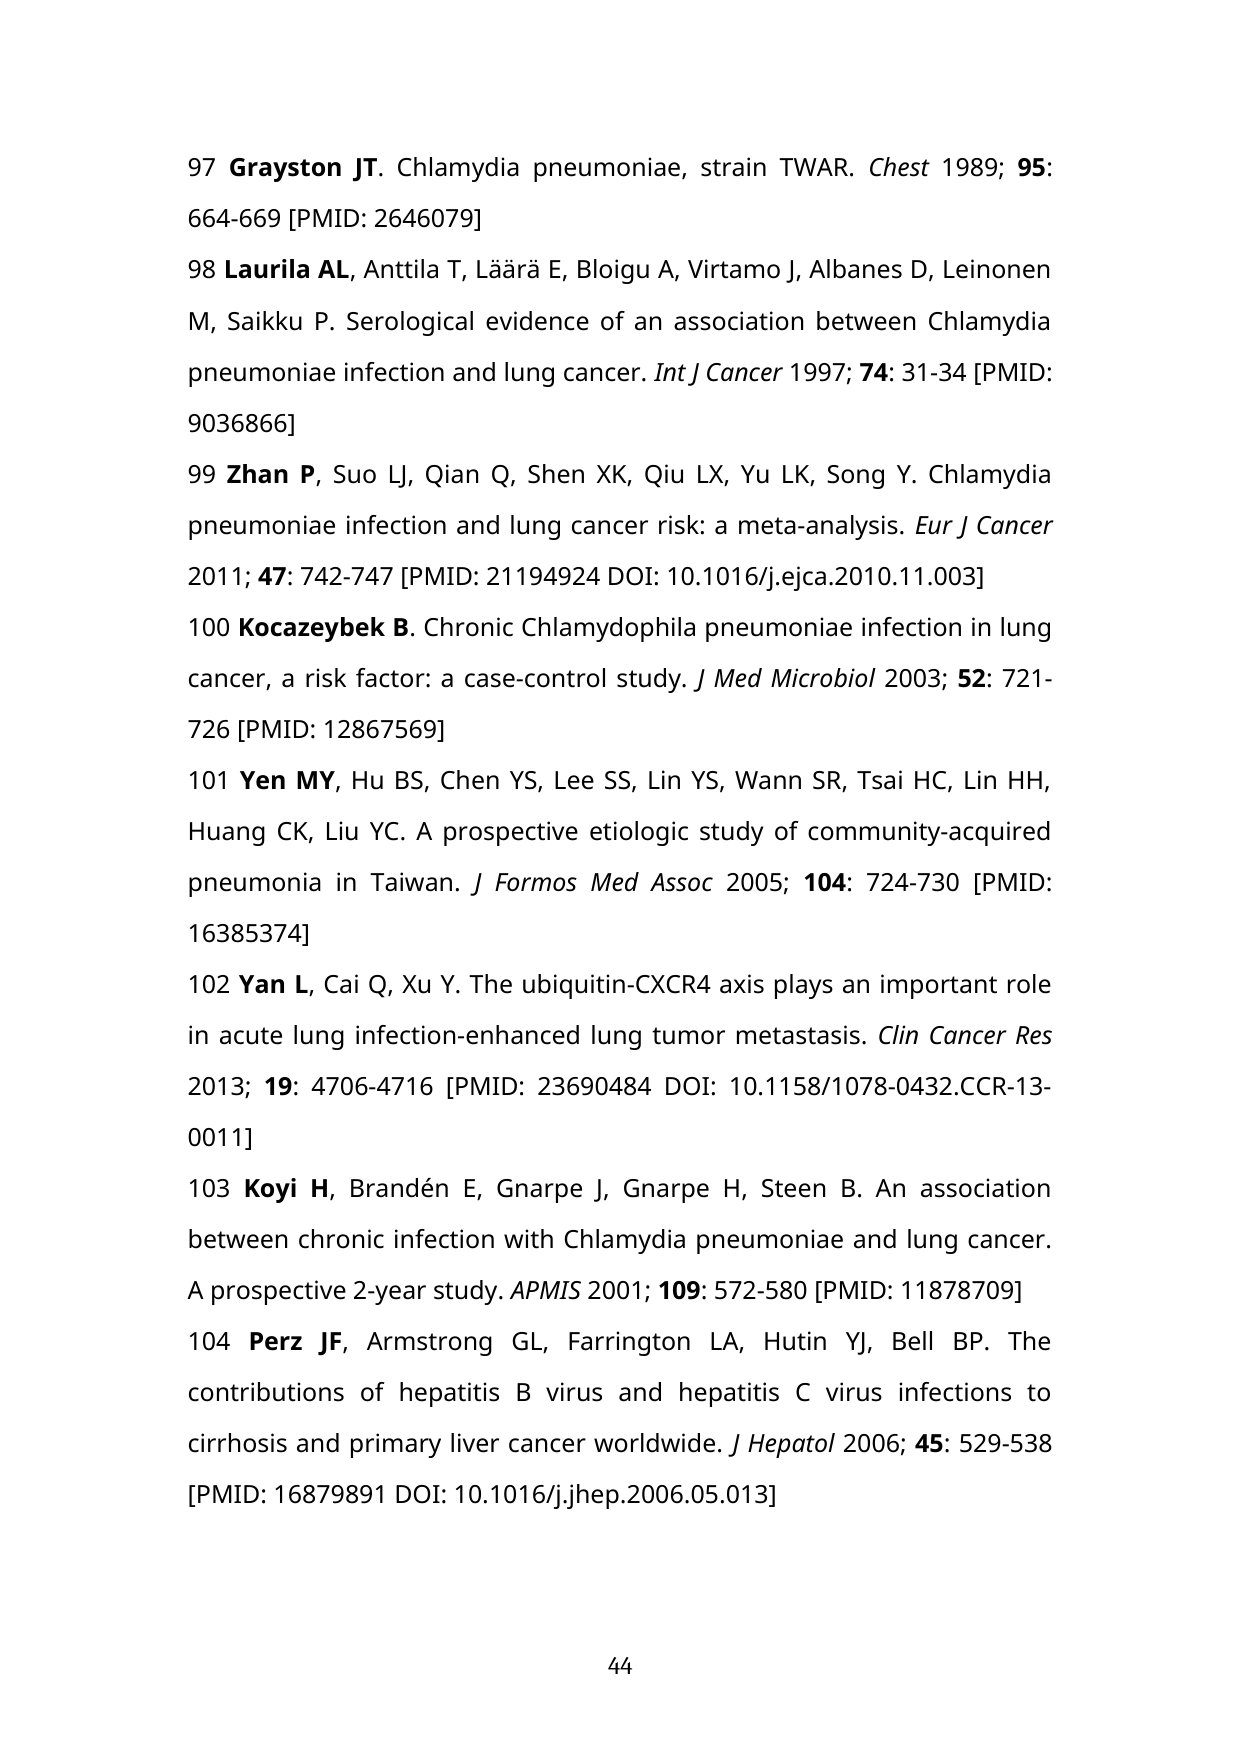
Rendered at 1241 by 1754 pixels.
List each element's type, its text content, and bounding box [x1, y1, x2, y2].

text 103 Koyi H, Brandén E, Gnarpe J, Gnarpe H, Steen B. An association between chronic infection with Chlamydia pneumoniae and lung cancer. A prospective 2-year study. APMIS 2001; 109: 572-580 [PMID: 11878709] [187, 1171, 1053, 1307]
text 102 Yan L, Cai Q, Xu Y. The ubiquitin-CXCR4 axis plays an important role in acute lung infection-enhanced lung tumor metastasis. Clin Cancer Res 2013; 19: 4706-4716 [PMID: 23690484 DOI: 10.1158/1078-0432.CCR-13-0011] [187, 967, 1053, 1154]
text 104 Perz JF, Armstrong GL, Farrington LA, Hutin YJ, Bell BP. The contributions of hepatitis B virus and hepatitis C virus infections to cirrhosis and primary liver cancer worldwide. J Hepatol 2006; 45: 529-538 [PMID: 16879891 DOI: 10.1016/j.jhep.2006.05.013] [187, 1324, 1053, 1511]
text 97 Grayston JT. Chlamydia pneumoniae, strain TWAR. Chest 1989; 95: 664-669 [PMID: 2646079] [187, 150, 1053, 235]
text 98 Laurila AL, Anttila T, Läärä E, Bloigu A, Virtamo J, Albanes D, Leinonen M, Saikku P. Serological evidence of an association between Chlamydia pneumoniae infection and lung cancer. Int J Cancer 1997; 74: 31-34 [PMID: 9036866] [187, 252, 1053, 439]
text 100 Kocazeybek B. Chronic Chlamydophila pneumoniae infection in lung cancer, a risk factor: a case-control study. J Med Microbiol 2003; 52: 721-726 [PMID: 12867569] [187, 609, 1053, 746]
text 101 Yen MY, Hu BS, Chen YS, Lee SS, Lin YS, Wann SR, Tsai HC, Lin HH, Huang CK, Liu YC. A prospective etiologic study of community-acquired pneumonia in Taiwan. J Formos Med Assoc 2005; 104: 724-730 [PMID: 16385374] [187, 762, 1053, 950]
text 99 Zhan P, Suo LJ, Qian Q, Shen XK, Qiu LX, Yu LK, Song Y. Chlamydia pneumoniae infection and lung cancer risk: a meta-analysis. Eur J Cancer 2011; 47: 742-747 [PMID: 21194924 DOI: 10.1016/j.ejca.2010.11.003] [187, 456, 1053, 592]
